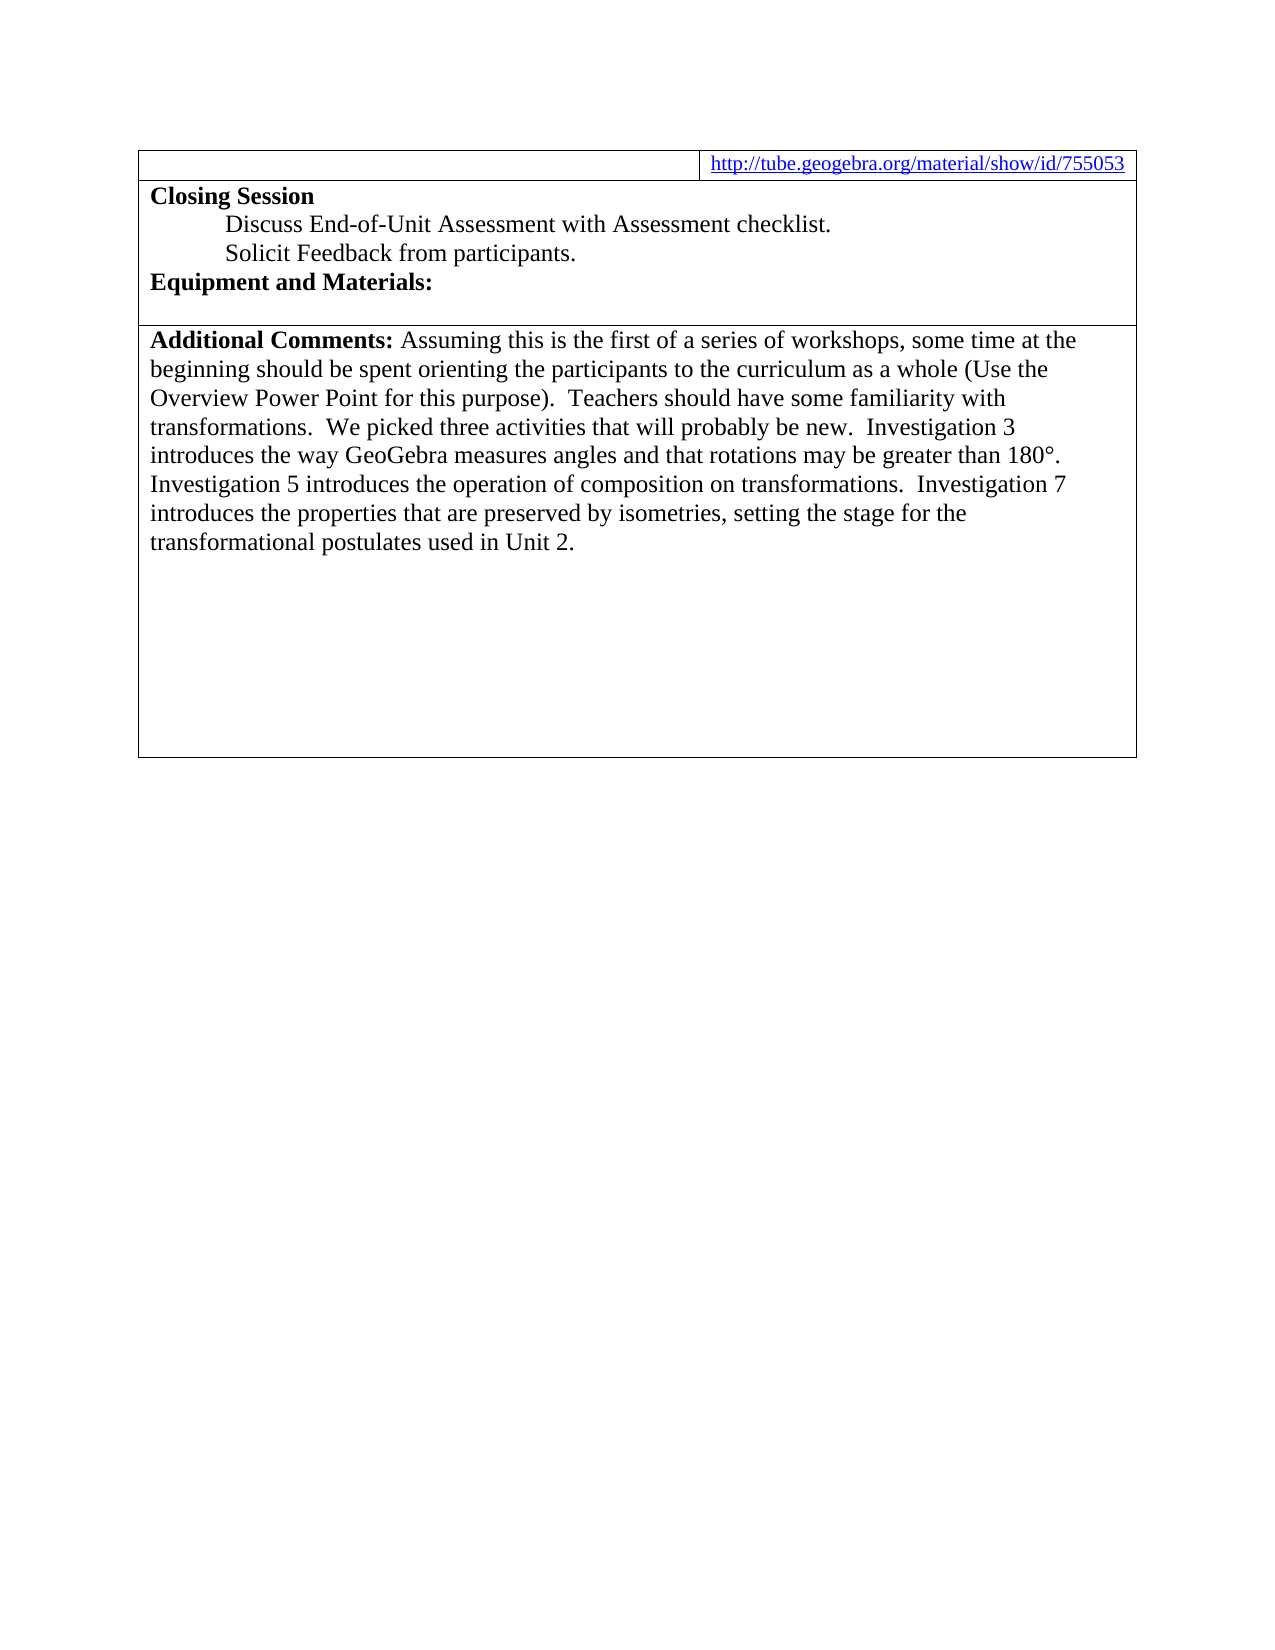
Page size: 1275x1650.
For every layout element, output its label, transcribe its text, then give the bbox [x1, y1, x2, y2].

table_cell Closing Session Discuss End-of-Unit Assessment with Assessment checklist. Solicit Feedback from participants. Equipment and Materials: [139, 181, 1136, 324]
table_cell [139, 151, 699, 180]
table_cell Additional Comments: Assuming this is the first of a series of workshops, some time at the beginning should be spent orienting the participants to the curriculum as a whole (Use the Overview Power Point for this purpose). Teachers should have some familiarity with transformations. We picked three activities that will probably be new. Investigation 3 introduces the way GeoGebra measures angles and that rotations may be greater than 180°. Investigation 5 introduces the operation of composition on transformations. Investigation 7 introduces the properties that are preserved by isometries, setting the stage for the transformational postulates used in Unit 2. [139, 326, 1136, 757]
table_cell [700, 151, 1136, 180]
